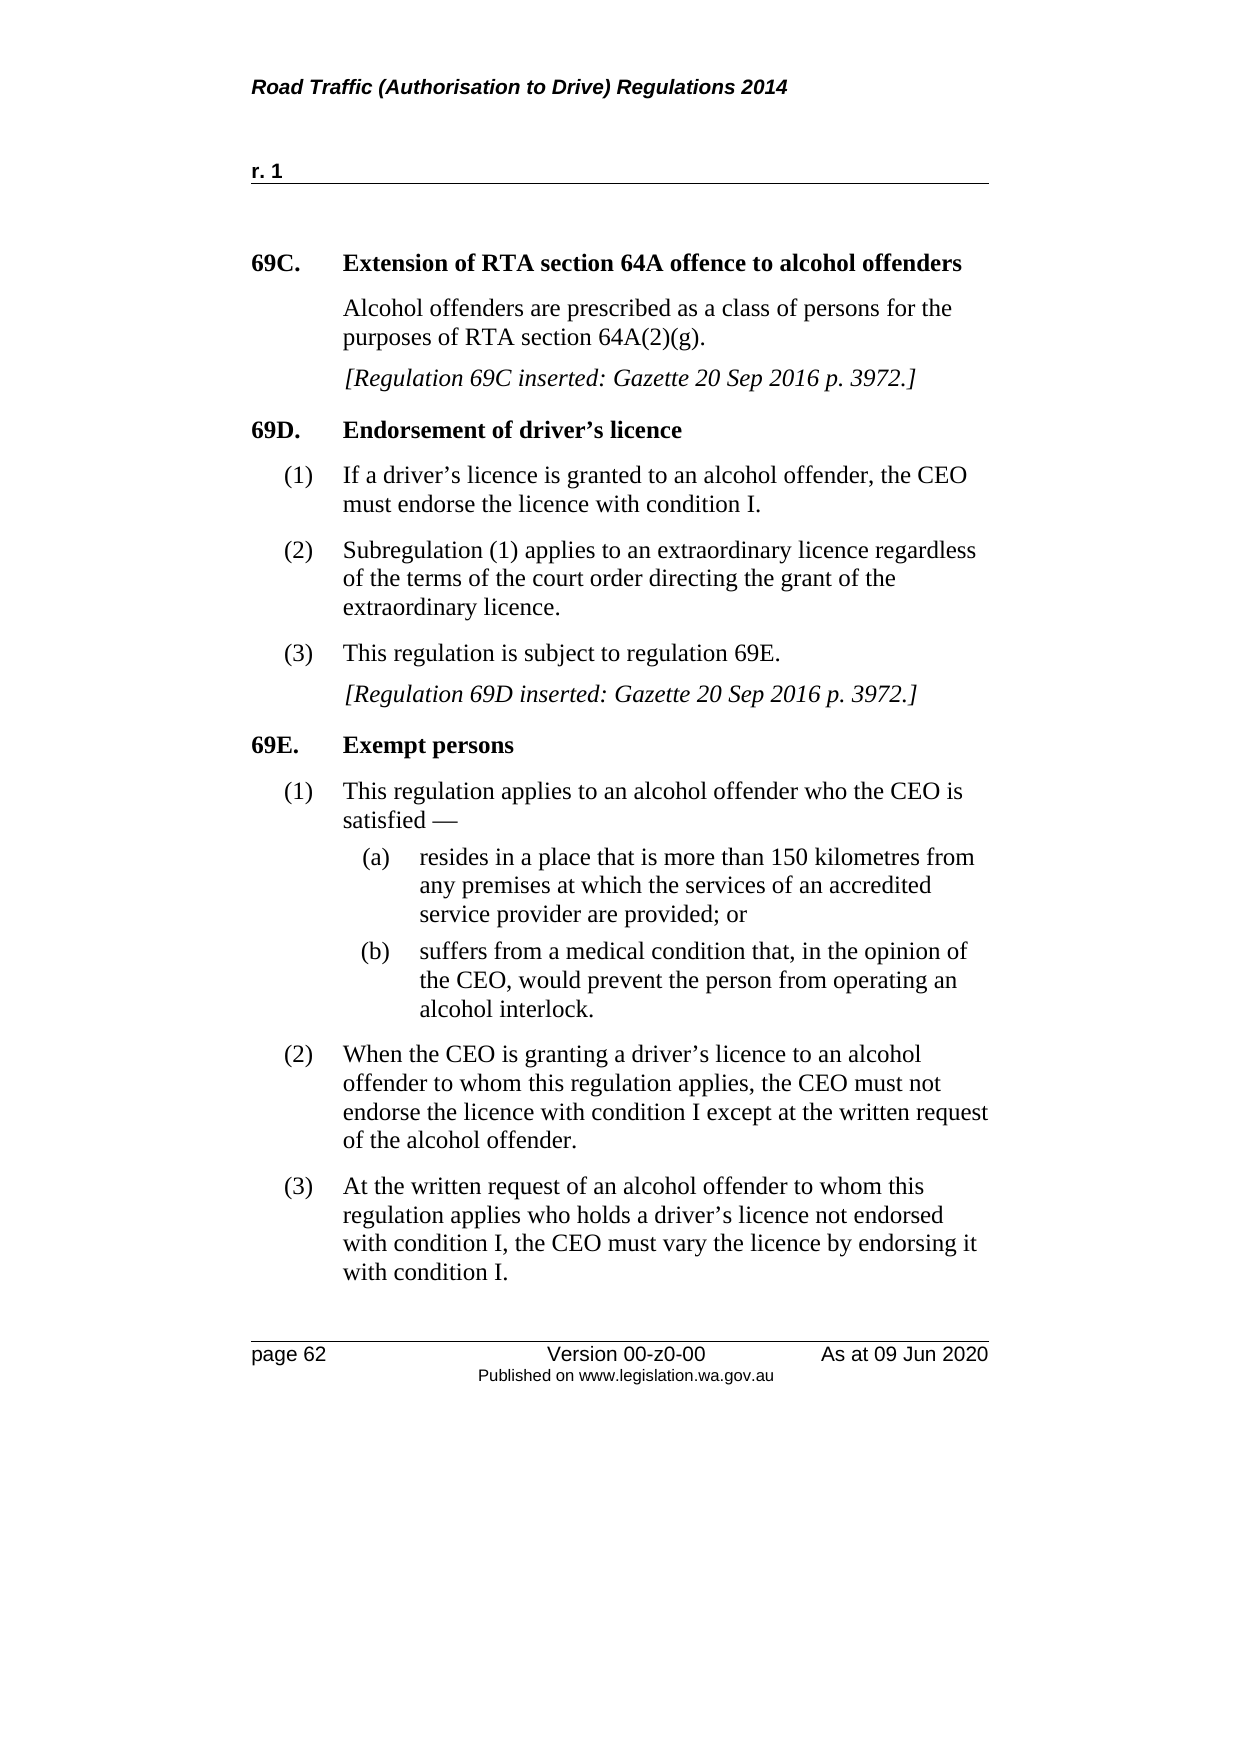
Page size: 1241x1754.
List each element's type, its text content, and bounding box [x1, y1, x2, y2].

subtitle 69D. Endorsement of driver’s licence [251, 415, 989, 444]
text [Regulation 69C inserted: Gazette 20 Sep 2016 p. 3972.] [251, 363, 989, 392]
subtitle 69E. Exempt persons [251, 731, 989, 759]
text (3) At the written request of an alcohol offender to whom this regulation applies who holds a driver’s licence not endorsed with condition I, the CEO must vary the licence by endorsing it with condition I. [251, 1171, 989, 1286]
text (a) resides in a place that is more than 150 kilometres from any premises at which the services of an accredited service provider are provided; or [251, 842, 989, 928]
subtitle 69C. Extension of RTA section 64A offence to alcohol offenders [251, 248, 989, 277]
text (b) suffers from a medical condition that, in the opinion of the CEO, would prevent the person from operating an alcohol interlock. [251, 936, 989, 1023]
text (3) This regulation is subject to regulation 69E. [251, 638, 989, 666]
text (1) This regulation applies to an alcohol offender who the CEO is satisfied — [251, 776, 989, 833]
text (1) If a driver’s licence is granted to an alcohol offender, the CEO must endorse the licence with condition I. [251, 461, 989, 518]
text Alcohol offenders are prescribed as a class of persons for the purposes of RTA section 64A(2)(g). [251, 293, 989, 351]
text (2) When the CEO is granting a driver’s licence to an alcohol offender to whom this regulation applies, the CEO must not endorse the licence with condition I except at the written request of the alcohol offender. [251, 1039, 989, 1154]
text [Regulation 69D inserted: Gazette 20 Sep 2016 p. 3972.] [251, 679, 989, 708]
text (2) Subregulation (1) applies to an extraordinary licence regardless of the terms of the court order directing the grant of the extraordinary licence. [251, 535, 989, 621]
